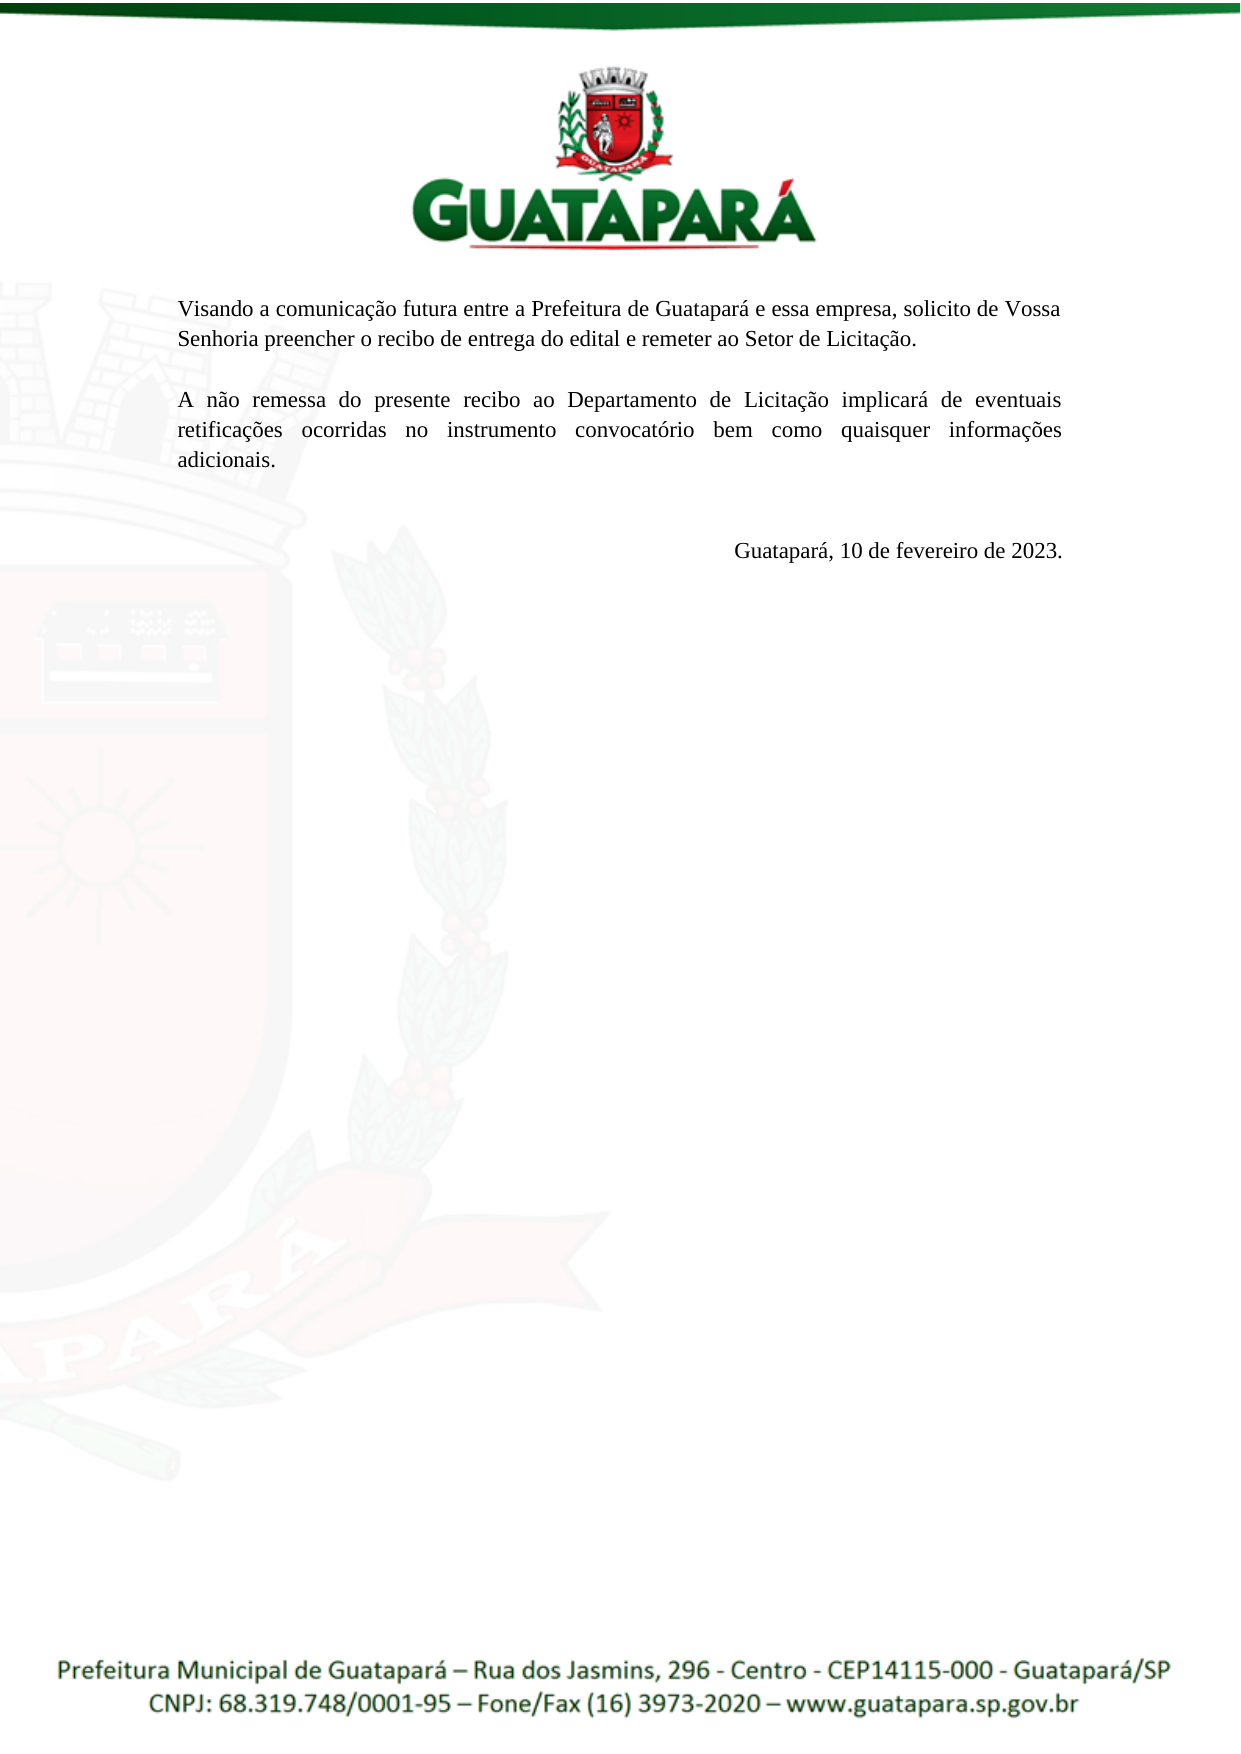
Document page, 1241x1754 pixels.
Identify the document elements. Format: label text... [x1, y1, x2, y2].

text Guatapará, 10 de fevereiro de 2023. [177, 537, 1063, 563]
text Visando a comunicação futura entre a Prefeitura de Guatapará e essa empresa, solicito de Vossa Senhoria preencher o recibo de entrega do edital e remeter ao Setor de Licitação. [177, 295, 1063, 352]
text A não remessa do presente recibo ao Departamento de Licitação implicará de eventuais retificações ocorridas no instrumento convocatório bem como quaisquer informações adicionais. [177, 386, 1063, 473]
picture [0, 3, 1241, 1754]
